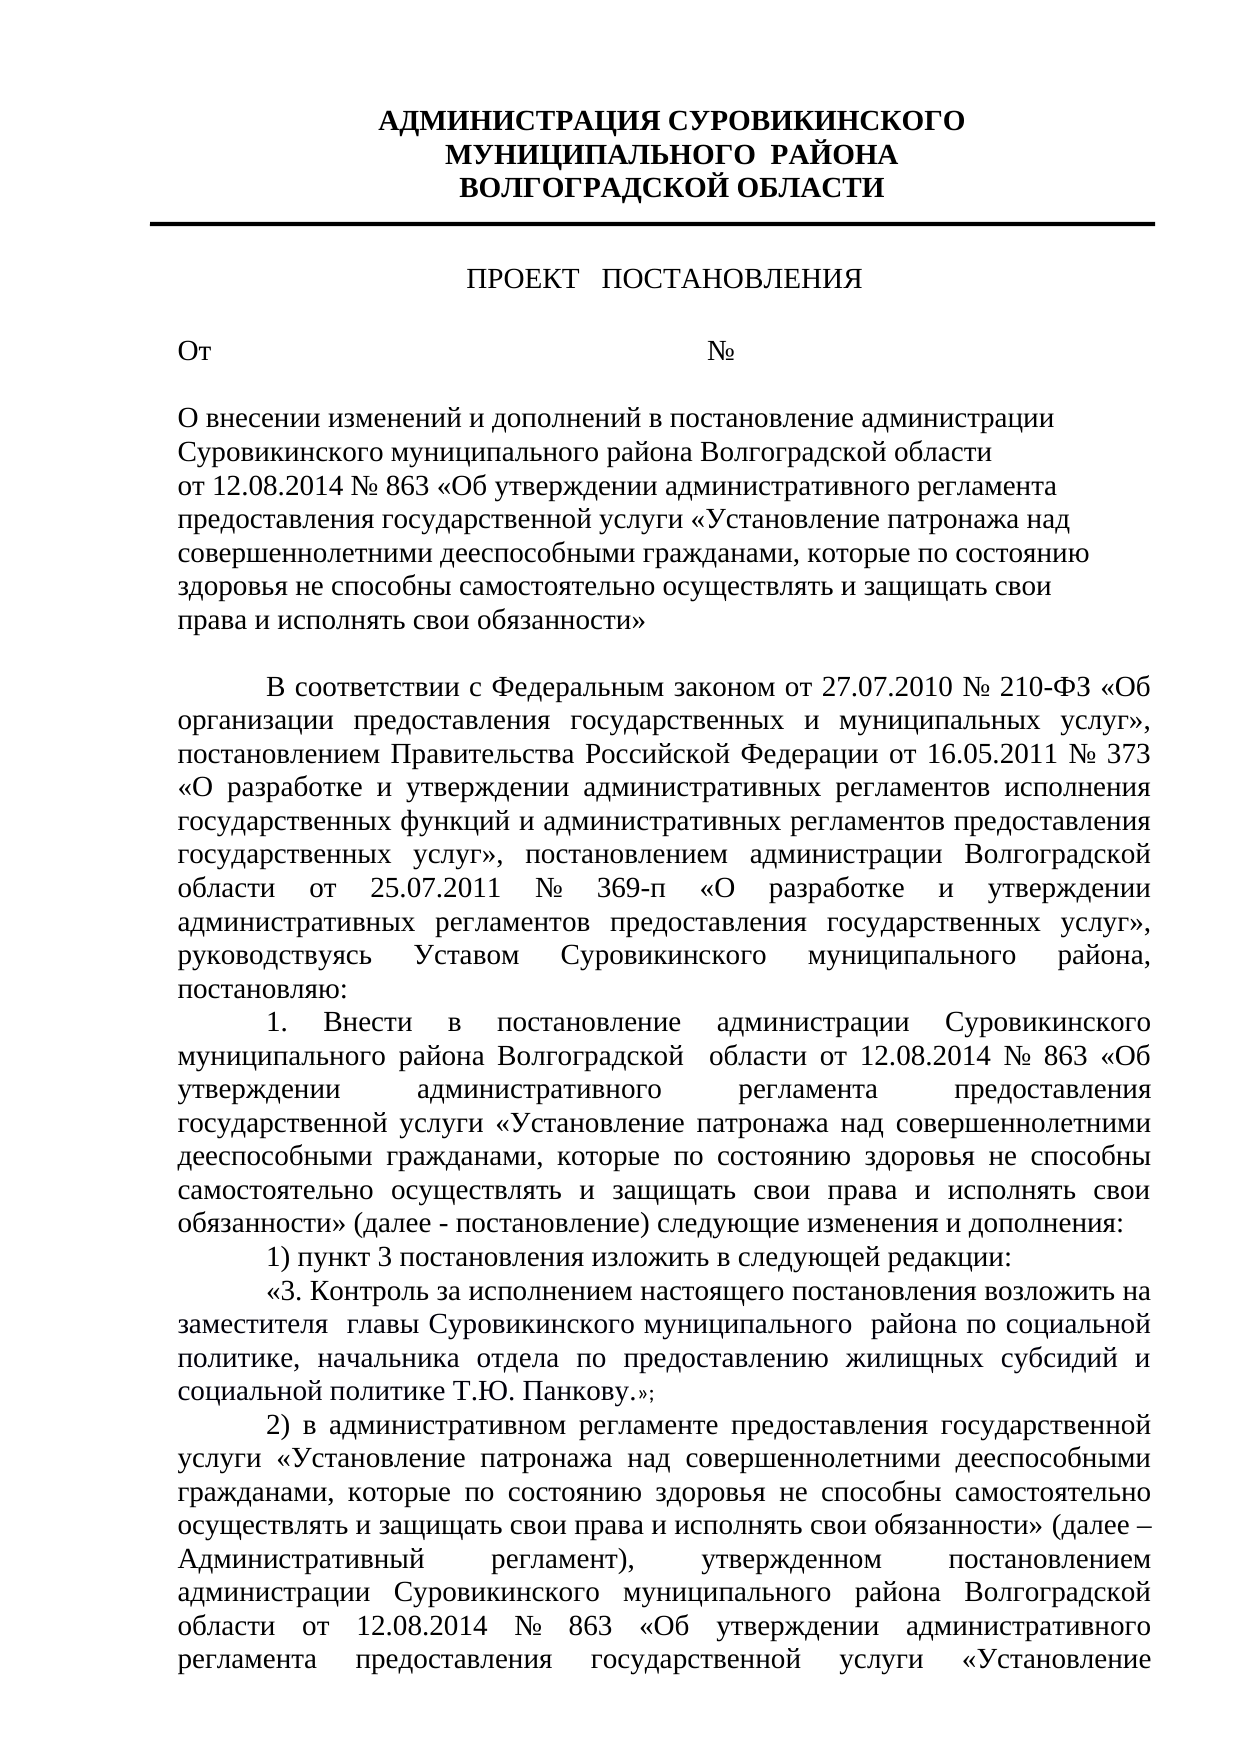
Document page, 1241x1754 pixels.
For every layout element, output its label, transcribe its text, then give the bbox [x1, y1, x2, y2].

text от 12.08.2014 № 863 «Об утверждении административного регламента предоставления государственной услуги «Установление патронажа над совершеннолетними дееспособными гражданами, которые по состоянию здоровья не способны самостоятельно осуществлять и защищать свои [177, 468, 1152, 602]
text В соответствии с Федеральным законом от 27.07.2010 № 210-ФЗ «Об организации предоставления государственных и муниципальных услуг», постановлением Правительства Российской Федерации от 16.05.2011 № 373 «О разработке и утверждении административных регламентов исполнения государственных функций и административных регламентов предоставления государственных услуг», постановлением администрации Волгоградской области от 25.07.2011 № 369-п «О разработке и утверждении административных регламентов предоставления государственных услуг», руководствуясь Уставом Суровикинского муниципального района, постановляю: [177, 669, 1152, 1004]
text От № [177, 333, 1152, 367]
text 1. Внести в постановление администрации Суровикинского муниципального района Волгоградской области от 12.08.2014 № 863 «Об утверждении административного регламента предоставления государственной услуги «Установление патронажа над совершеннолетними дееспособными гражданами, которые по состоянию здоровья не способны самостоятельно осуществлять и защищать свои права и исполнять свои обязанности» (далее - постановление) следующие изменения и дополнения: [177, 1004, 1152, 1239]
text МУНИЦИПАЛЬНОГО РАЙОНА [177, 137, 1166, 171]
text «3. Контроль за исполнением настоящего постановления возложить на заместителя главы Суровикинского муниципального района по социальной политике, начальника отдела по предоставлению жилищных субсидий и социальной политике Т.Ю. Панкову.»; [177, 1273, 1152, 1407]
text 1) пункт 3 постановления изложить в следующей редакции: [177, 1239, 1152, 1273]
text О внесении изменений и дополнений в постановление администрации [177, 401, 1152, 434]
text права и исполнять свои обязанности» [177, 602, 1152, 635]
text ВОЛГОГРАДСКОЙ ОБЛАСТИ [177, 171, 1166, 204]
text ПРОЕКТ ПОСТАНОВЛЕНИЯ [177, 262, 1152, 295]
text Суровикинского муниципального района Волгоградской области [177, 434, 1152, 468]
text АДМИНИСТРАЦИЯ СУРОВИКИНСКОГО [177, 103, 1166, 137]
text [177, 1407, 1152, 1675]
